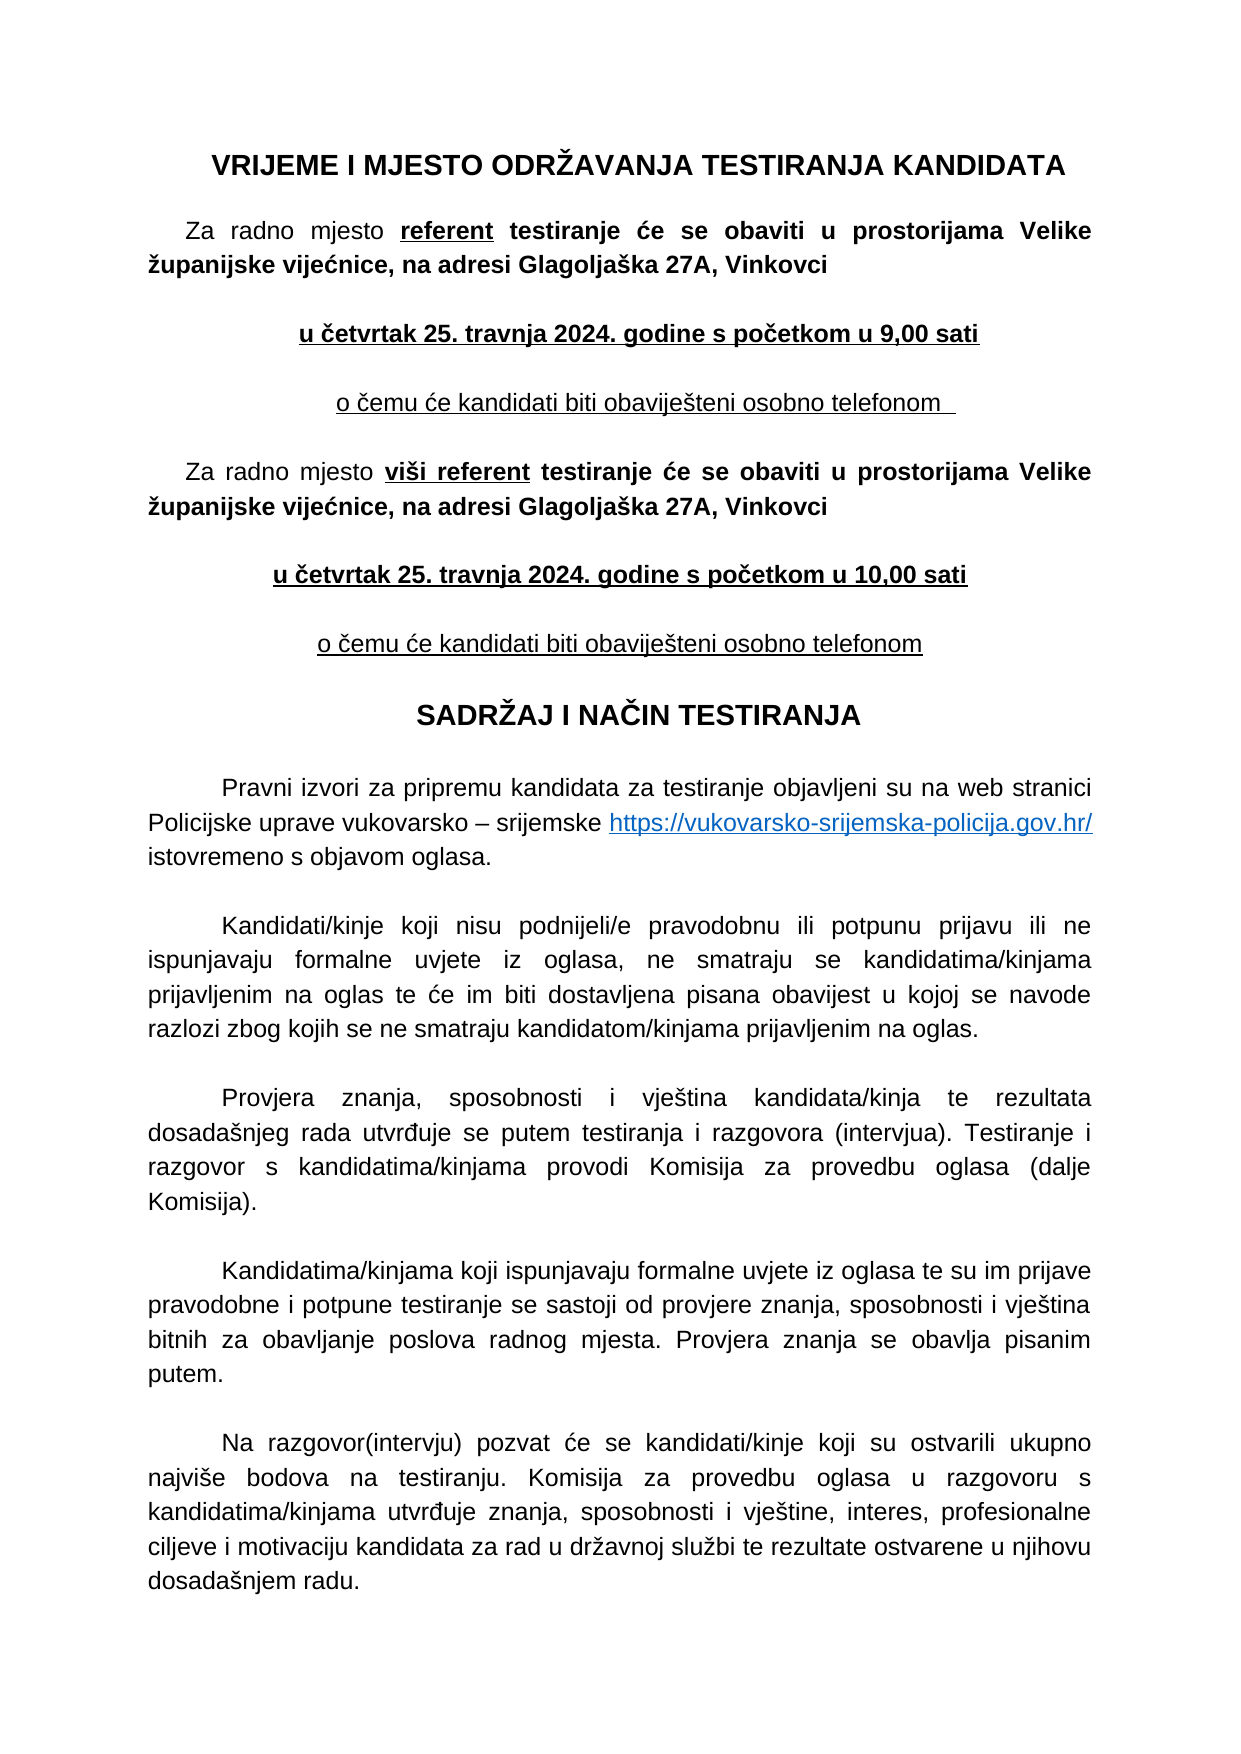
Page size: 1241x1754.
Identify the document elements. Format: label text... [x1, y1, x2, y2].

text Provjera znanja, sposobnosti i vještina kandidata/kinja te rezultata dosadašnjeg rada utvrđuje se putem testiranja i razgovora (intervjua). Testiranje i razgovor s kandidatima/kinjama provodi Komisija za provedbu oglasa (dalje Komisija). [148, 1083, 1093, 1216]
text o čemu će kandidati biti obaviješteni osobno telefonom [148, 629, 1093, 658]
text VRIJEME I MJESTO ODRŽAVANJA TESTIRANJA KANDIDATA [185, 148, 1093, 181]
text Pravni izvori za pripremu kandidata za testiranje objavljeni su na web stranici Policijske uprave vukovarsko – srijemske https://vukovarsko-srijemska-policija.gov.hr/ istovremeno s objavom oglasa. [148, 773, 1093, 871]
text u četvrtak 25. travnja 2024. godine s početkom u 10,00 sati [148, 560, 1093, 589]
text Kandidatima/kinjama koji ispunjavaju formalne uvjete iz oglasa te su im prijave pravodobne i potpune testiranje se sastoji od provjere znanja, sposobnosti i vještina bitnih za obavljanje poslova radnog mjesta. Provjera znanja se obavlja pisanim putem. [148, 1256, 1093, 1388]
text SADRŽAJ I NAČIN TESTIRANJA [148, 698, 1093, 732]
text Na razgovor(intervju) pozvat će se kandidati/kinje koji su ostvarili ukupno najviše bodova na testiranju. Komisija za provedbu oglasa u razgovoru s kandidatima/kinjama utvrđuje znanja, sposobnosti i vještine, interes, profesionalne ciljeve i motivaciju kandidata za rad u državnoj službi te rezultate ostvarene u njihovu dosadašnjem radu. [148, 1428, 1093, 1595]
text o čemu će kandidati biti obaviješteni osobno telefonom [148, 388, 1093, 417]
text u četvrtak 25. travnja 2024. godine s početkom u 9,00 sati [148, 319, 1093, 348]
text Kandidati/kinje koji nisu podnijeli/e pravodobnu ili potpunu prijavu ili ne ispunjavaju formalne uvjete iz oglasa, ne smatraju se kandidatima/kinjama prijavljenim na oglas te će im biti dostavljena pisana obavijest u kojoj se navode razlozi zbog kojih se ne smatraju kandidatom/kinjama prijavljenim na oglas. [148, 911, 1093, 1043]
text Za radno mjesto referent testiranje će se obaviti u prostorijama Velike županijske vijećnice, na adresi Glagoljaška 27A, Vinkovci [148, 216, 1093, 279]
text Za radno mjesto viši referent testiranje će se obaviti u prostorijama Velike županijske vijećnice, na adresi Glagoljaška 27A, Vinkovci [148, 457, 1093, 520]
